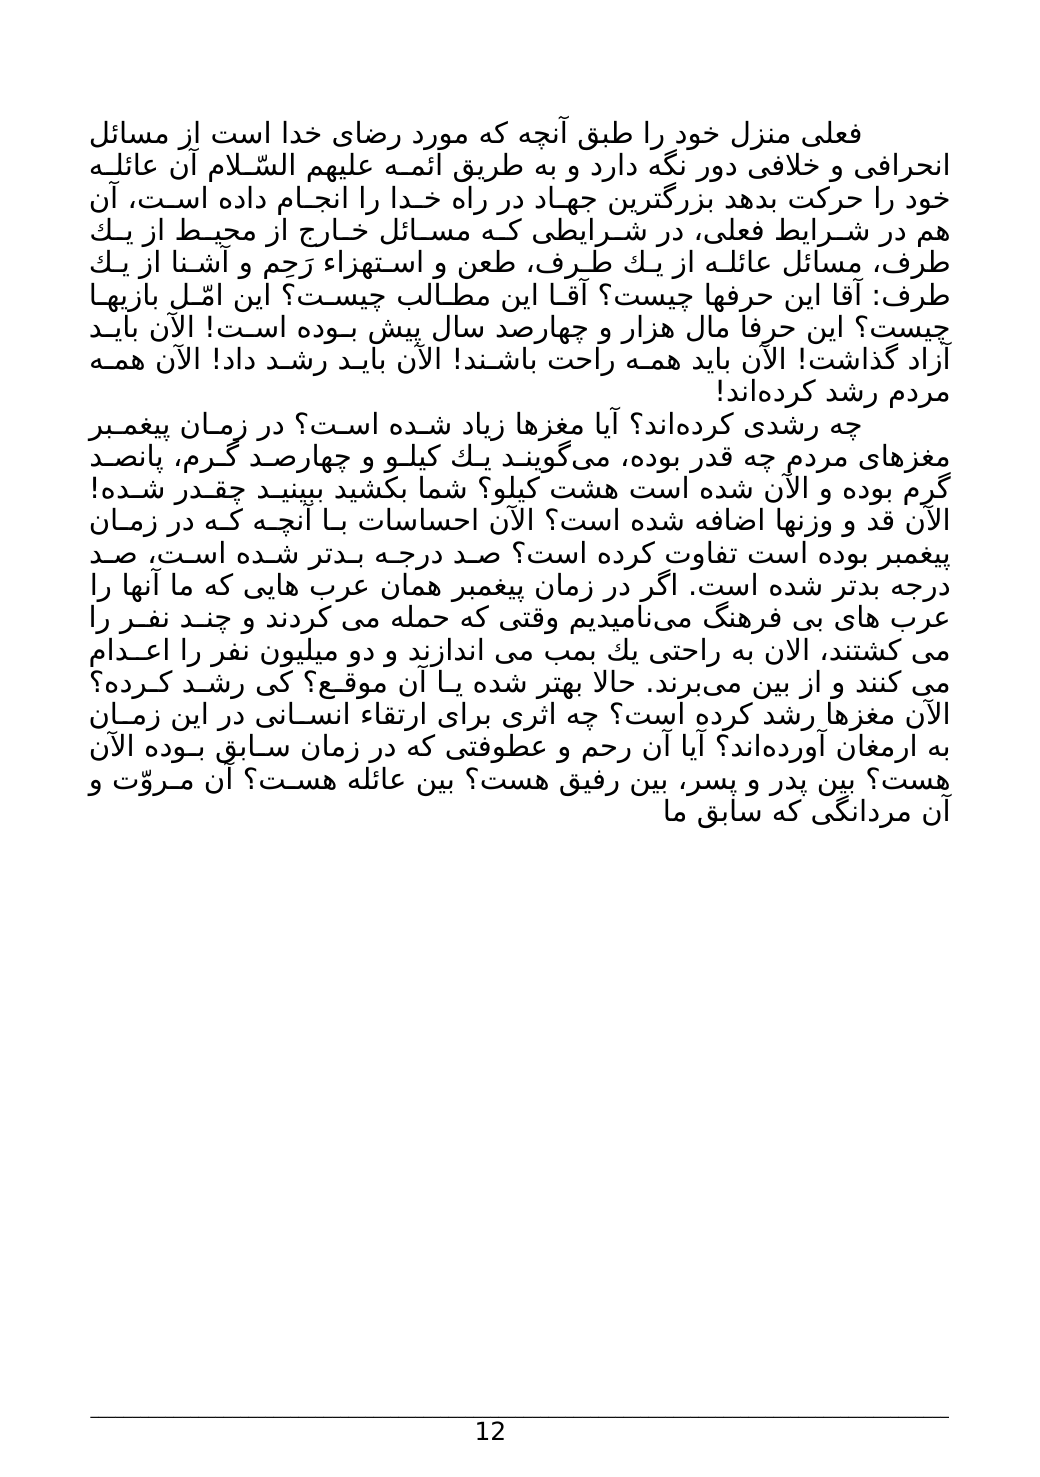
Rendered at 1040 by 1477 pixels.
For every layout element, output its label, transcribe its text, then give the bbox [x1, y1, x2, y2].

text فعلی منزل خود را طبق آنچه كه مورد رضای خدا است از مسائل انحرافی و خلافی دور نگه دارد و به طریق ائمه علیهم السّلام آن عائله خود را حركت بدهد بزرگترین جهاد در راه خدا را انجام داده است، آن هم در شرایط فعلی، در شرایطی كه مسائل خارج از محیط از یك طرف، مسائل عائله از یك طرف، طعن و استهزاء رَحِم و آشنا از یك طرف: آقا این حرفها چیست؟ آقا این مطالب چیست؟ این امّل بازیها چیست؟ این حرفا مال هزار و چهارصد سال پیش بوده است! الآن باید آزاد گذاشت! الآن باید همه راحت باشند! الآن باید رشد داد! الآن همه مردم رشد كرده‌اند! [89, 118, 951, 409]
text چه رشدی كرده‌اند؟ آیا مغزها زیاد شده است؟ در زمان پیغمبر مغزهای مردم چه قدر بوده، می‌گویند یك كیلو و چهارصد گرم، پانصد گرم بوده و الآن شده است هشت كیلو؟ شما بكشید ببینید چقدر شده! الآن قد و وزنها اضافه شده است؟ الآن احساسات با آنچه كه در زمان پیغمبر بوده است تفاوت كرده است؟ صد درجه بدتر شده است، صد درجه بدتر شده است. اگر در زمان پیغمبر همان عرب هایی كه ما آنها را عرب های بی فرهنگ می‌نامیدیم وقتی كه حمله می كردند و چند نفر را می كشتند، الان به راحتی یك بمب می اندازند و دو میلیون نفر را اعدام می كنند و از بین می‌برند. حالا بهتر شده یا آن موقع؟ كی رشد كرده؟ الآن مغزها رشد كرده است؟ چه اثری برای ارتقاء انسانی در این زمان به ارمغان آورده‌اند؟ آیا آن رحم و عطوفتی كه در زمان سابق بوده الآن هست؟ بین پدر و پسر، بین رفیق هست؟ بین عائله هست؟ آن مروّت و آن مردانگی كه سابق ما [89, 409, 951, 828]
